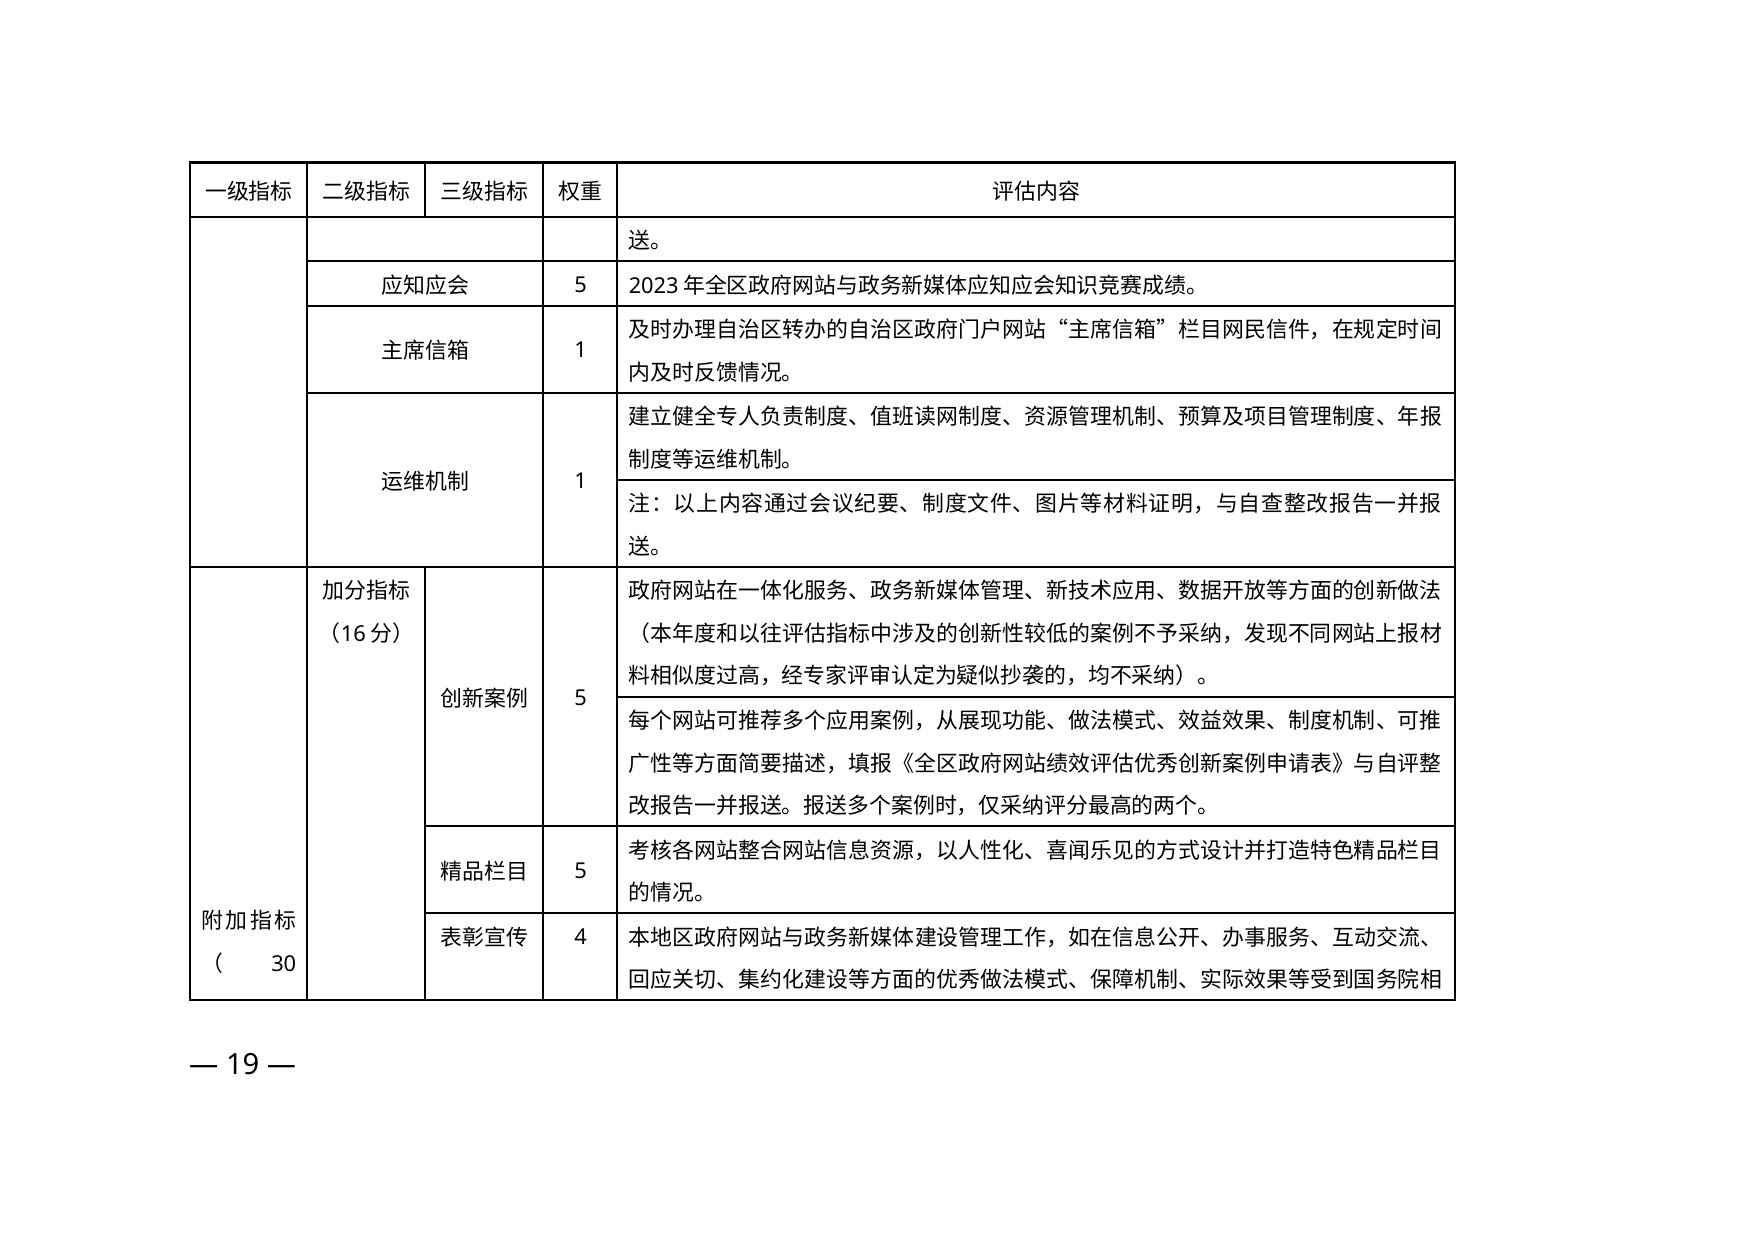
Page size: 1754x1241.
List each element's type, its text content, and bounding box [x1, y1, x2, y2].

table_cell 注：以上内容通过会议纪要、制度文件、图片等材料证明，与自查整改报告一并报送。 [618, 481, 1454, 566]
table_cell 创新案例 [426, 568, 542, 825]
table_cell 建立健全专人负责制度、值班读网制度、资源管理机制、预算及项目管理制度、年报制度等运维机制。 [618, 394, 1454, 479]
table_cell 加分指标（16分） [308, 568, 424, 999]
table_cell 运维机制 [308, 394, 542, 566]
table_cell 注：以上内容通过会议纪要、制度文件、图片等材料证明，与自查整改报告一并报送。 [618, 218, 1454, 260]
table_cell 5 [544, 568, 616, 825]
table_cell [618, 914, 1454, 999]
table_cell 5 [544, 262, 616, 305]
table_cell 附加指标（30分） 附加指标（30分） [191, 568, 306, 999]
table_cell 4 [544, 914, 616, 999]
table_cell 5 [544, 827, 616, 912]
table_cell 每个网站可推荐多个应用案例，从展现功能、做法模式、效益效果、制度机制、可推广性等方面简要描述，填报《全区政府网站绩效评估优秀创新案例申请表》与自评整改报告一并报送。报送多个案例时，仅采纳评分最高的两个。 [618, 698, 1454, 825]
table_cell 1 [544, 307, 616, 392]
table_cell 应知应会 [308, 262, 542, 305]
table_header 三级指标 [426, 164, 542, 216]
table_cell 及时办理自治区转办的自治区政府门户网站“主席信箱”栏目网民信件，在规定时间内及时反馈情况。 [618, 307, 1454, 392]
table_cell 1 [544, 394, 616, 566]
table_header 一级指标 [191, 164, 306, 216]
table_header 权重 [544, 164, 616, 216]
table_header 评估内容 [618, 164, 1454, 216]
table_cell 精品栏目 [426, 827, 542, 912]
table_cell 2023年全区政府网站与政务新媒体应知应会知识竞赛成绩。 [618, 262, 1454, 305]
table_cell 政府网站在一体化服务、政务新媒体管理、新技术应用、数据开放等方面的创新做法（本年度和以往评估指标中涉及的创新性较低的案例不予采纳，发现不同网站上报材料相似度过高，经专家评审认定为疑似抄袭的，均不采纳）。 [618, 568, 1454, 696]
table_header 二级指标 [308, 164, 424, 216]
table_cell 考核各网站整合网站信息资源，以人性化、喜闻乐见的方式设计并打造特色精品栏目的情况。 [618, 827, 1454, 912]
table_cell 表彰宣传 [426, 914, 542, 999]
table_cell 主席信箱 [308, 307, 542, 392]
